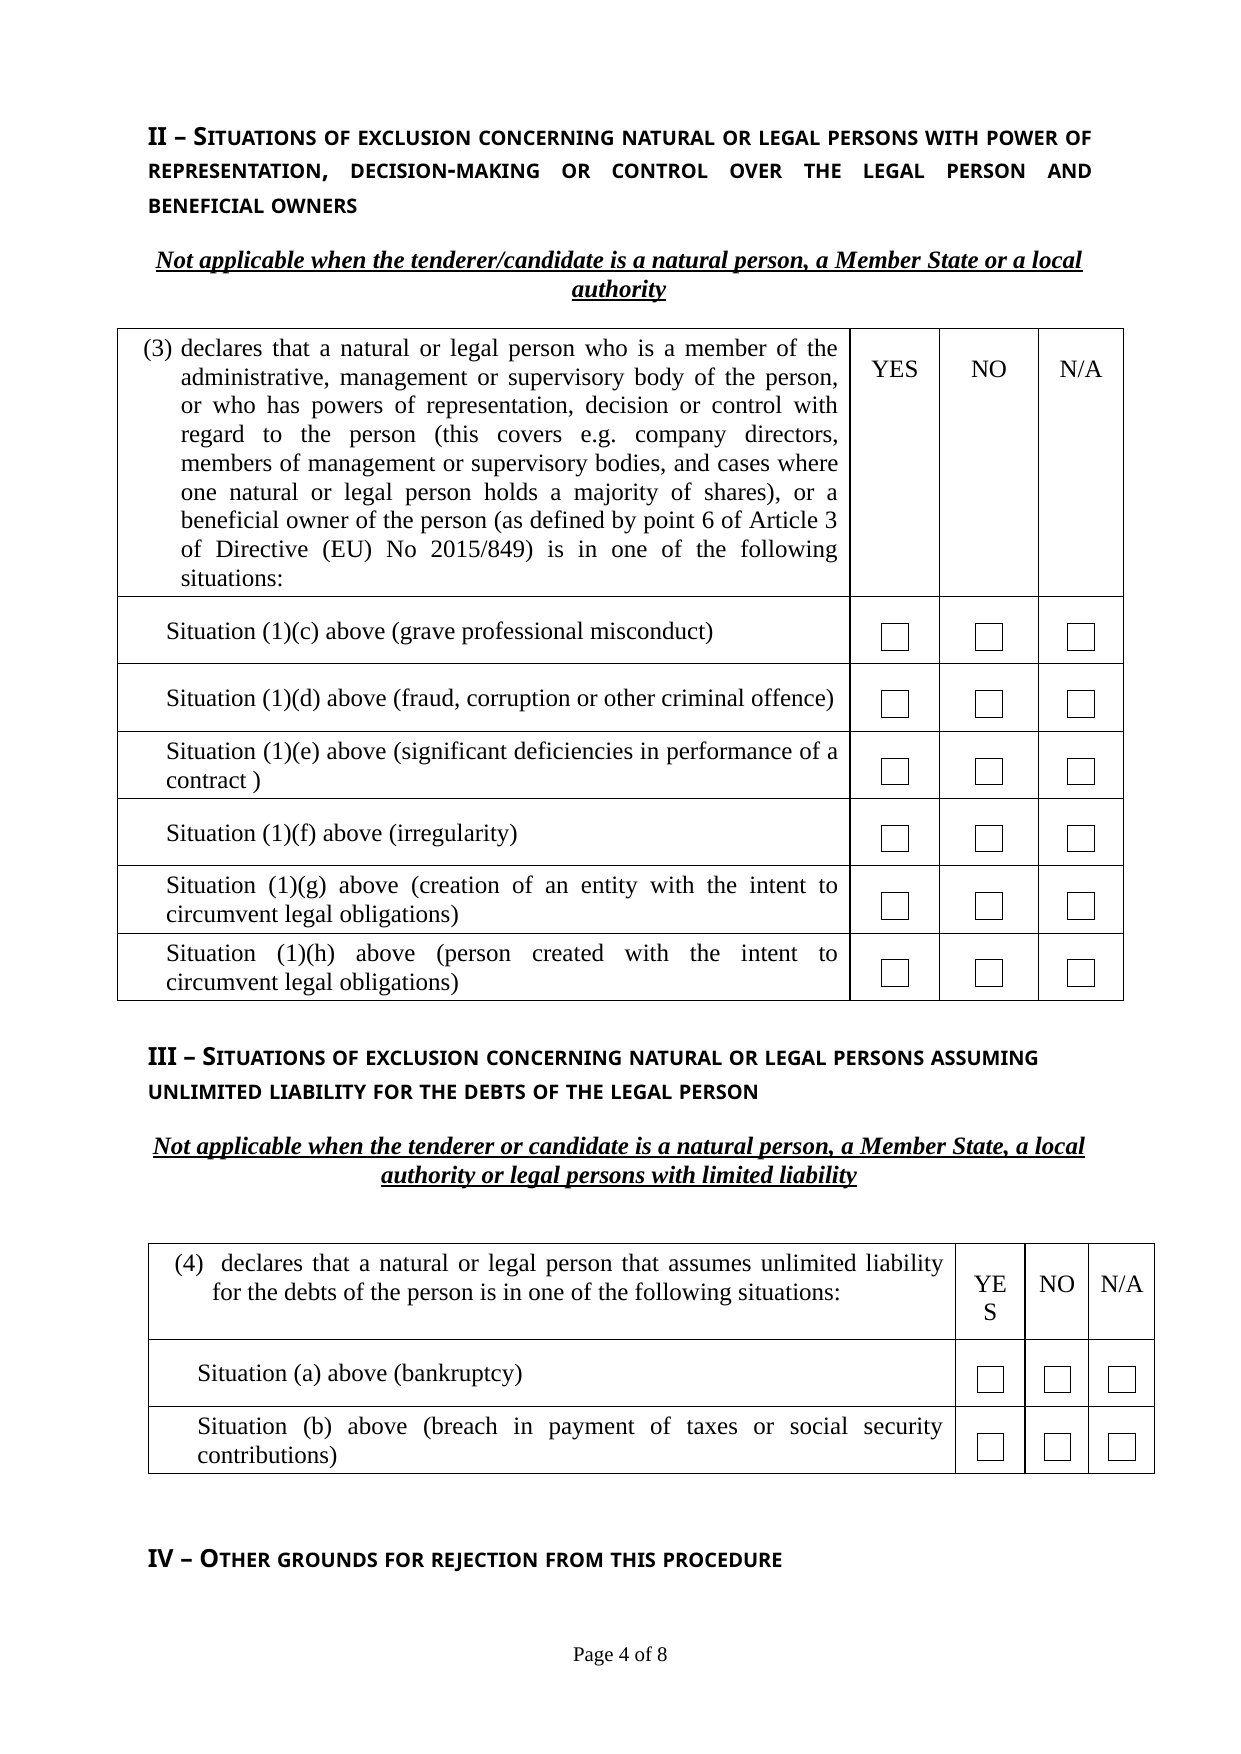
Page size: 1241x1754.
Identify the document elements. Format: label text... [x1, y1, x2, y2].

table_cell [1026, 1340, 1088, 1406]
table_cell Situation (1)(f) above (irregularity) [118, 799, 849, 865]
table_cell [1089, 1407, 1154, 1473]
table_header YES [851, 329, 939, 596]
table_cell [956, 1340, 1024, 1406]
title IV – Other grounds for rejection from this procedure [148, 1541, 1092, 1574]
text Not applicable when the tenderer or candidate is a natural person, a Member State, a local authority or legal persons with limited liability [148, 1131, 1092, 1189]
title II – Situations of exclusion concerning natural or legal persons with power of representation, decision-making or control over the legal person and beneficial owners [148, 118, 1092, 220]
table_cell [1026, 1407, 1088, 1473]
table_cell Situation (1)(h) above (person created with the intent to circumvent legal obligations) [118, 934, 849, 1000]
table_cell [1039, 799, 1123, 865]
title III – Situations of exclusion concerning natural or legal persons assuming unlimited liability for the debts of the legal person [148, 1038, 1092, 1106]
table_cell Situation (1)(d) above (fraud, corruption or other criminal offence) [118, 664, 849, 731]
table_cell [851, 799, 939, 865]
table_header declares that a natural or legal person who is a member of the administrative, management or supervisory body of the person, or who has powers of representation, decision or control with regard to the person (this covers e.g. company directors, members of management or supervisory bodies, and cases where one natural or legal person holds a majority of shares), or a beneficial owner of the person (as defined by point 6 of Article 3 of Directive (EU) No 2015/849) is in one of the following situations: [118, 329, 849, 596]
table_cell [940, 664, 1038, 731]
table_cell [851, 934, 939, 1000]
table_cell Situation (1)(g) above (creation of an entity with the intent to circumvent legal obligations) [118, 866, 849, 932]
table_cell [940, 934, 1038, 1000]
table_cell Situation (b) above (breach in payment of taxes or social security contributions) [149, 1407, 955, 1473]
table_cell [851, 866, 939, 932]
table_header declares that a natural or legal person that assumes unlimited liability for the debts of the person is in one of the following situations: [149, 1244, 955, 1339]
text Not applicable when the tenderer/candidate is a natural person, a Member State or a local authority [148, 245, 1092, 303]
table_cell Situation (a) above (bankruptcy) [149, 1340, 955, 1406]
table_cell [851, 664, 939, 731]
table_cell [1039, 664, 1123, 731]
table_header NO [940, 329, 1038, 596]
table_cell [1039, 732, 1123, 798]
table_cell Situation (1)(c) above (grave professional misconduct) [118, 597, 849, 663]
table_header N/A [1089, 1244, 1154, 1339]
table_header NO [1026, 1244, 1088, 1339]
table_cell [956, 1407, 1024, 1473]
table_header N/A [1039, 329, 1123, 596]
table_cell Situation (1)(e) above (significant deficiencies in performance of a contract ) [118, 732, 849, 798]
table_cell [1039, 866, 1123, 932]
table_cell [940, 597, 1038, 663]
table_header YES [956, 1244, 1024, 1339]
table_cell [1039, 597, 1123, 663]
table_cell [851, 732, 939, 798]
table_cell [1039, 934, 1123, 1000]
table_cell [1089, 1340, 1154, 1406]
table_cell [940, 732, 1038, 798]
table_cell [851, 597, 939, 663]
table_cell [940, 866, 1038, 932]
table_cell [940, 799, 1038, 865]
